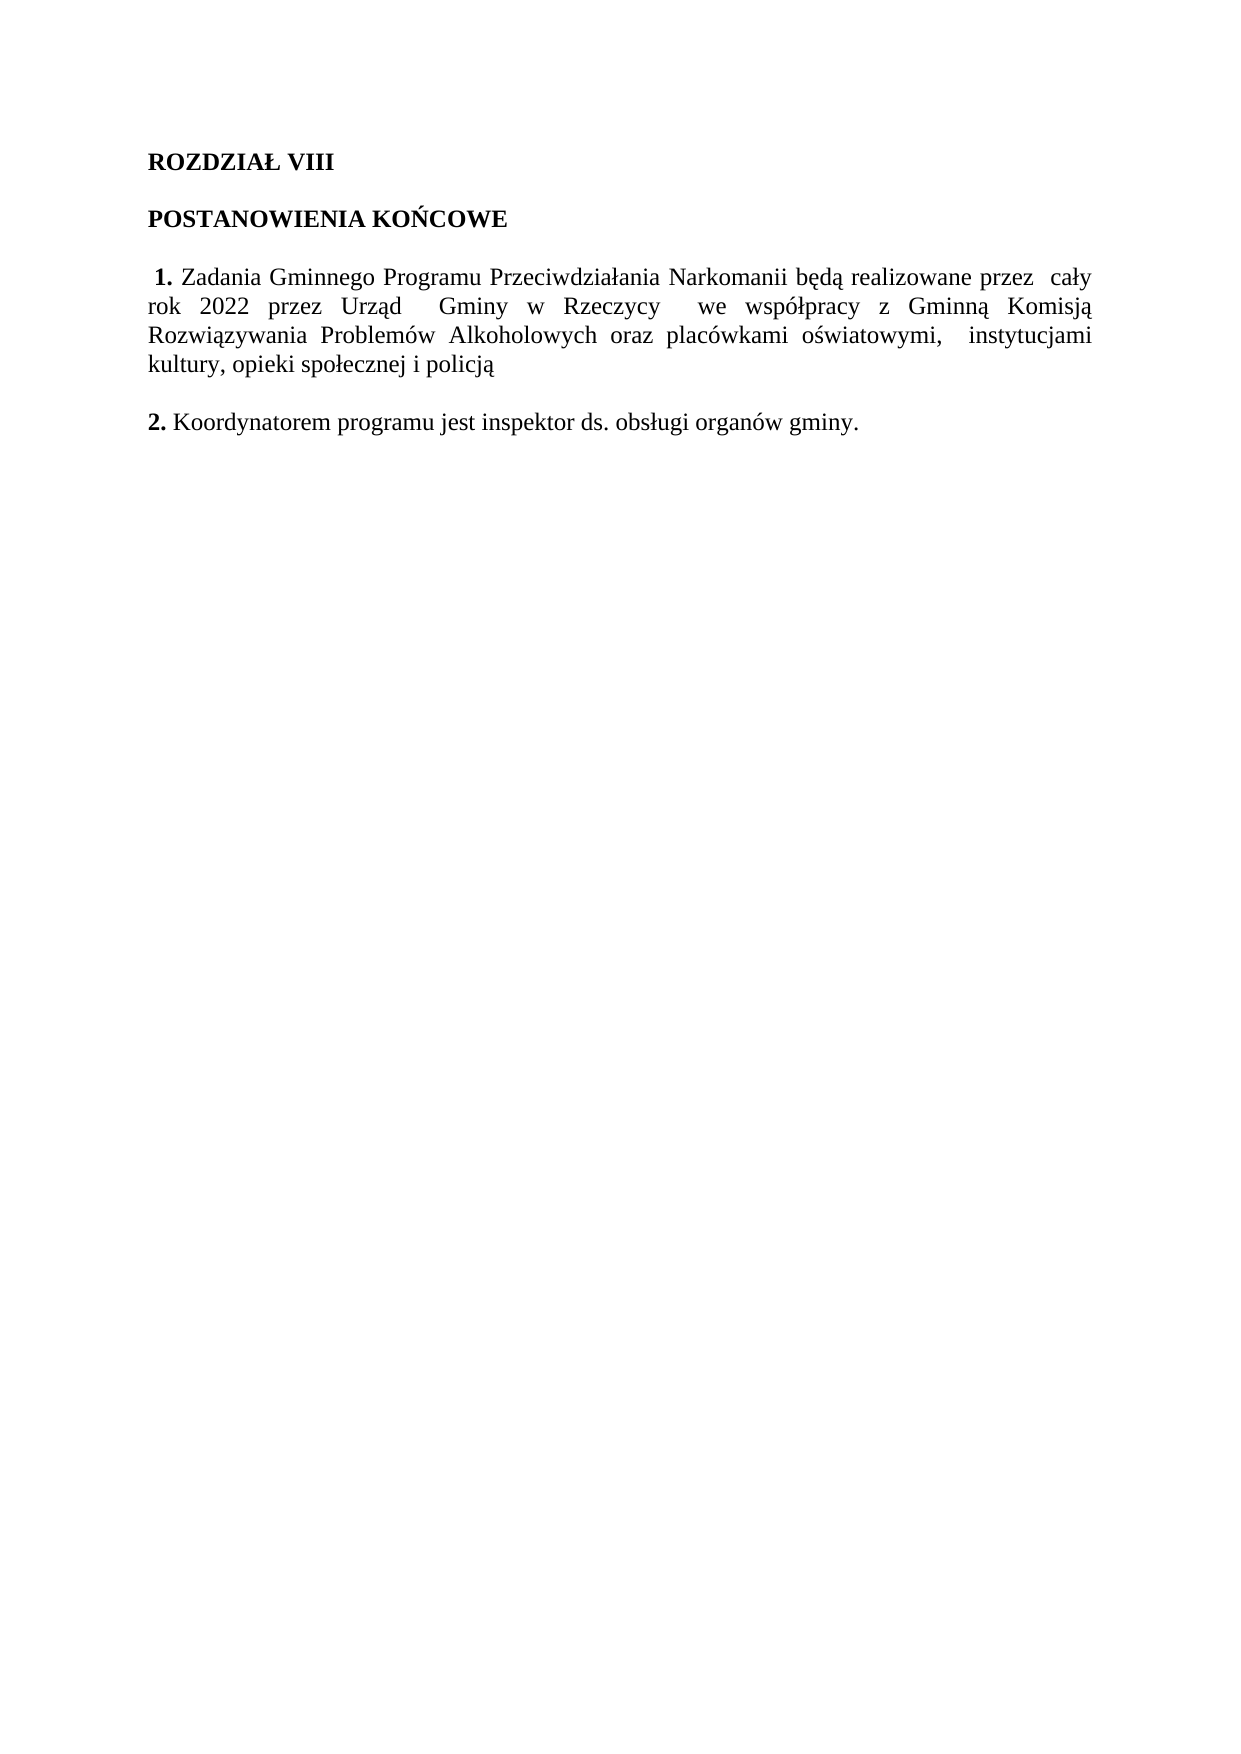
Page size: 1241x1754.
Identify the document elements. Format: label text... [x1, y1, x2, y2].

text 2. Koordynatorem programu jest inspektor ds. obsługi organów gminy. [148, 407, 1093, 435]
text 1. Zadania Gminnego Programu Przeciwdziałania Narkomanii będą realizowane przez cały rok 2022 przez Urząd Gminy w Rzeczycy we współpracy z Gminną Komisją Rozwiązywania Problemów Alkoholowych oraz placówkami oświatowymi, instytucjami kultury, opieki społecznej i policją [148, 262, 1093, 377]
text ROZDZIAŁ VIII [148, 147, 1093, 175]
text POSTANOWIENIA KOŃCOWE [148, 204, 1093, 233]
